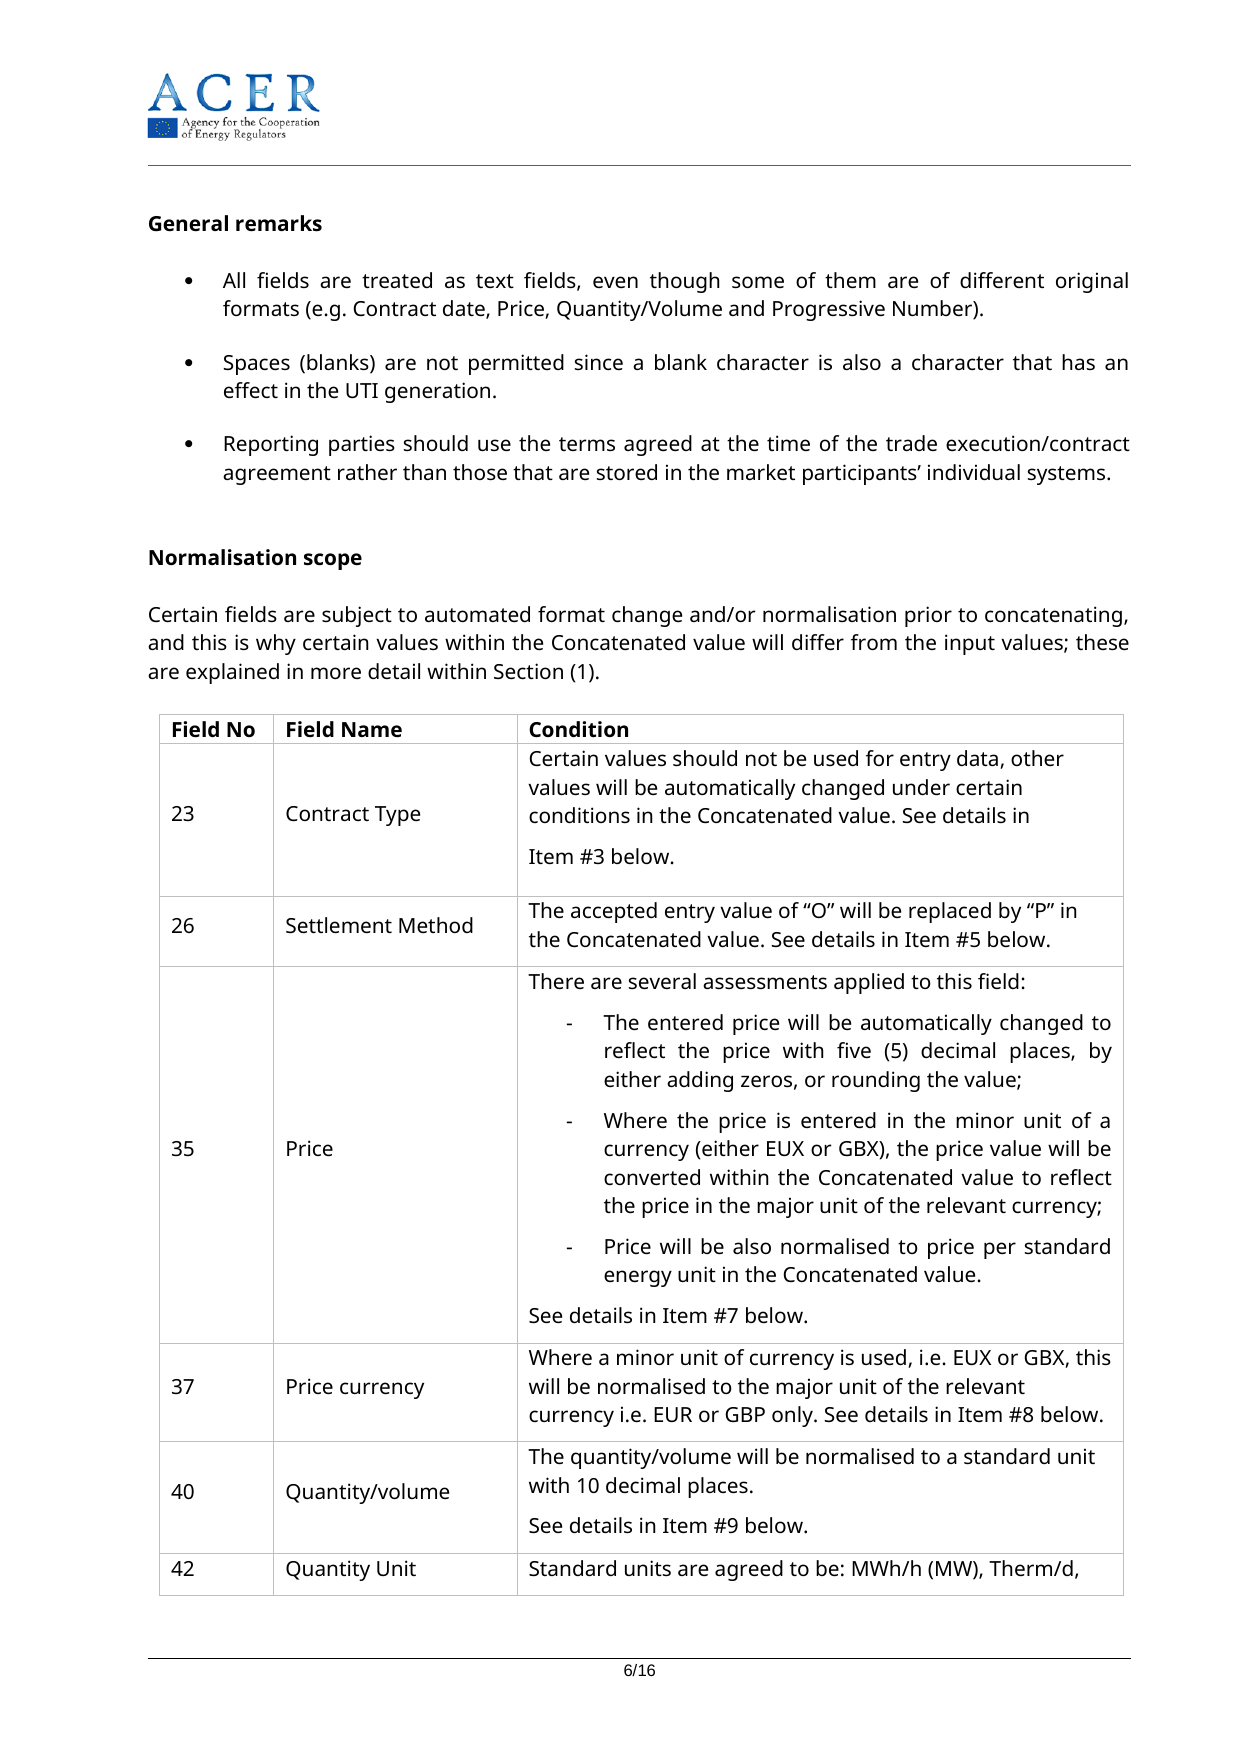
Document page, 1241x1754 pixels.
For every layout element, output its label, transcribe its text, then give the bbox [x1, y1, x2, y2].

table_cell There are several assessments applied to this field: The entered price will be automatically changed to reflect the price with five (5) decimal places, by either adding zeros, or rounding the value; Where the price is entered in the minor unit of a currency (either EUX or GBX), the price value will be converted within the Concatenated value to reflect the price in the major unit of the relevant currency; Price will be also normalised to price per standard energy unit in the Concatenated value. See details in Item #7 below. [518, 967, 1123, 1342]
table_cell Quantity/volume [274, 1442, 517, 1553]
table_cell Quantity Unit [274, 1554, 517, 1594]
table_cell The quantity/volume will be normalised to a standard unit with 10 decimal places. See details in Item #9 below. [518, 1442, 1123, 1553]
table_cell 26 [160, 897, 273, 966]
table_cell Certain values should not be used for entry data, other values will be automatically changed under certain conditions in the Concatenated value. See details in Item #3 below. [518, 744, 1123, 896]
table_cell The accepted entry value of “O” will be replaced by “P” in the Concatenated value. See details in Item #5 below. [518, 897, 1123, 966]
table_cell Price [274, 967, 517, 1342]
list Normalisation scope [148, 543, 1131, 572]
table_cell 23 [160, 744, 273, 896]
text Certain fields are subject to automated format change and/or normalisation prior to concatenating, and this is why certain values within the Concatenated value will differ from the input values; these are explained in more detail within Section (1). [148, 600, 1131, 685]
picture [147, 73, 320, 141]
table_header Condition [518, 715, 1123, 743]
table_header Field Name [274, 715, 517, 743]
table_header Field No [160, 715, 273, 743]
list All fields are treated as text fields, even though some of them are of different original formats (e.g. Contract date, Price, Quantity/Volume and Progressive Number). [185, 266, 1131, 323]
table_cell Contract Type [274, 744, 517, 896]
list General remarks [148, 209, 1131, 237]
table_cell 37 [160, 1344, 273, 1441]
list Reporting parties should use the terms agreed at the time of the trade execution/contract agreement rather than those that are stored in the market participants’ individual systems. [185, 429, 1131, 486]
table_cell Where a minor unit of currency is used, i.e. EUX or GBX, this will be normalised to the major unit of the relevant currency i.e. EUR or GBP only. See details in Item #8 below. [518, 1344, 1123, 1441]
table_cell Settlement Method [274, 897, 517, 966]
table_cell 40 [160, 1442, 273, 1553]
table_cell Standard units are agreed to be: MWh/h (MW), Therm/d, cm/day, Btu/d and MJ/d. See details in Item #10 below. [518, 1554, 1123, 1594]
table_cell Price currency [274, 1344, 517, 1441]
list Spaces (blanks) are not permitted since a blank character is also a character that has an effect in the UTI generation. [185, 348, 1131, 404]
table_cell 42 [160, 1554, 273, 1594]
table_cell 35 [160, 967, 273, 1342]
